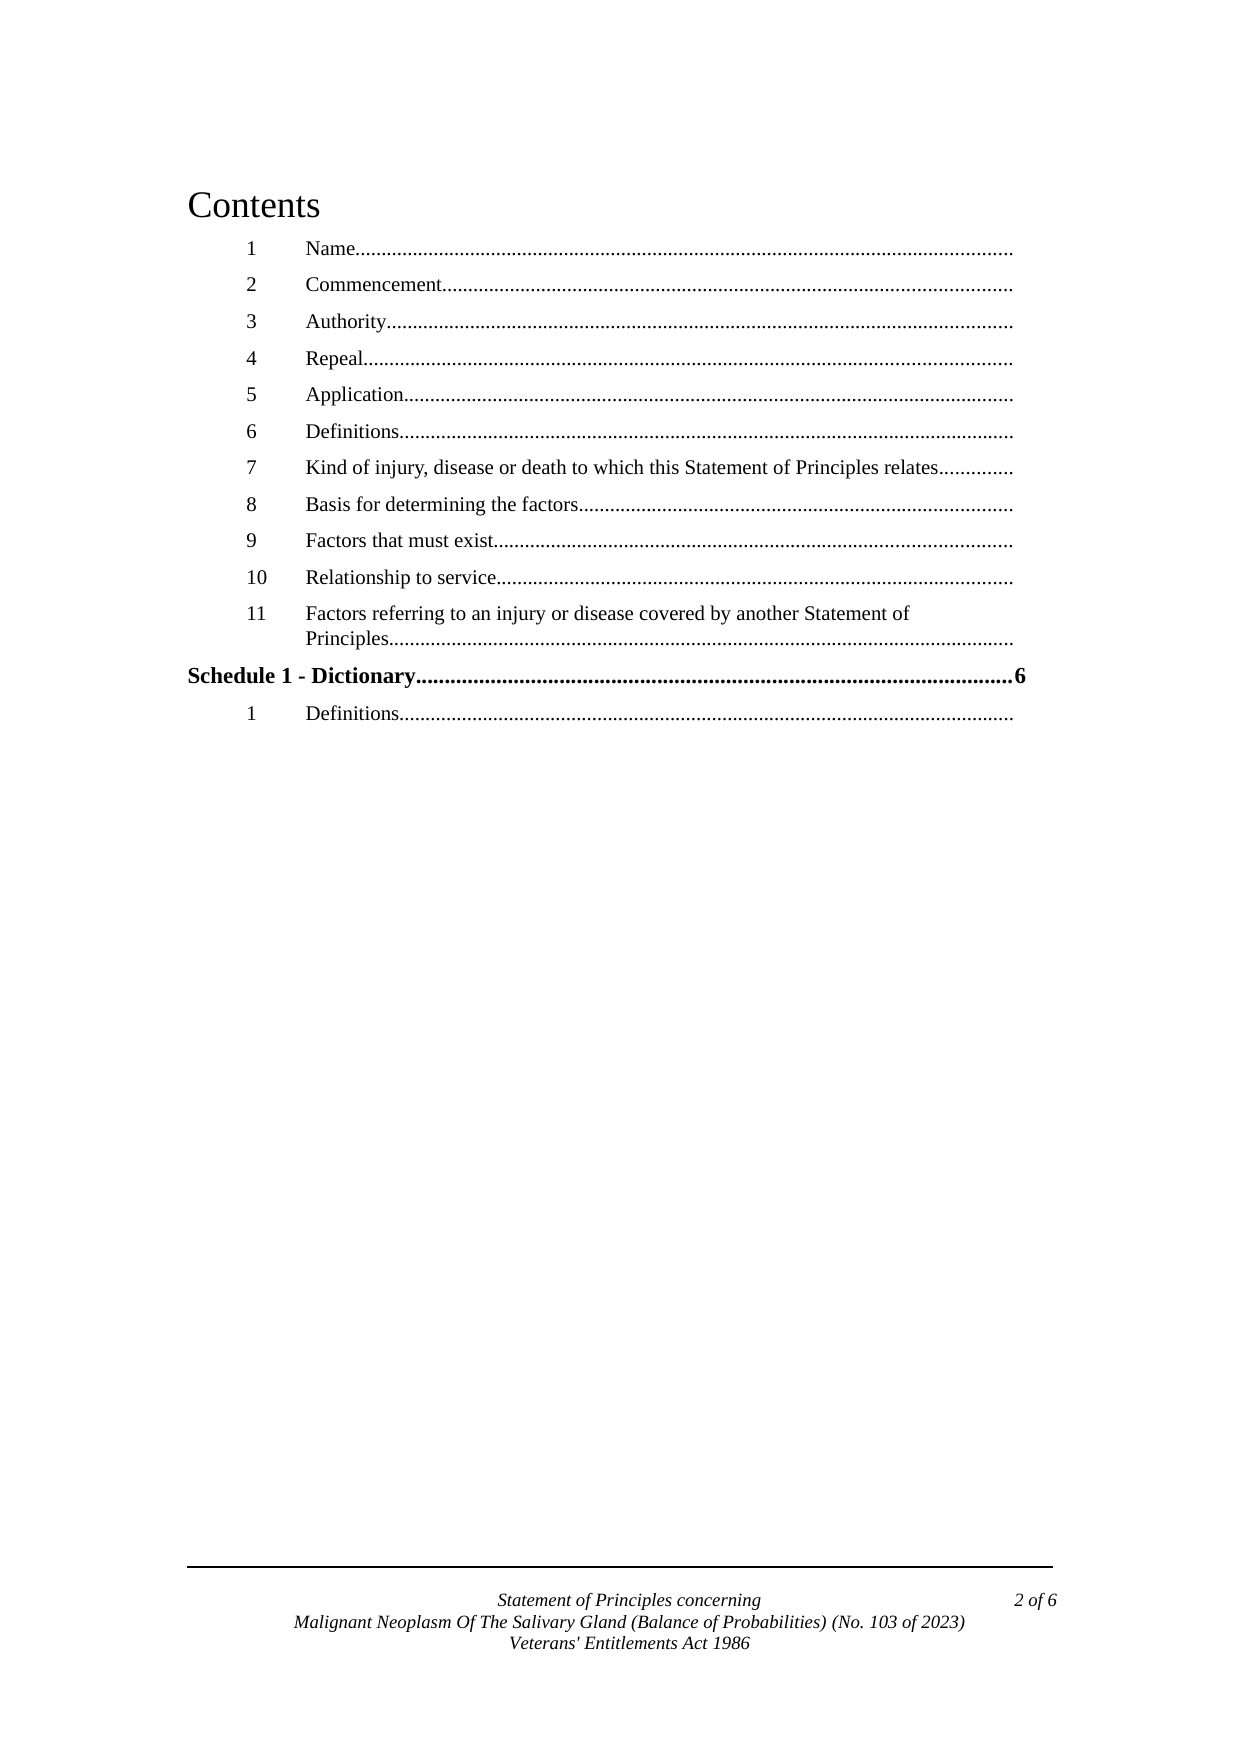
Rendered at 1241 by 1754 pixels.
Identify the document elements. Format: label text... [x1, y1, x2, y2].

text 9 Factors that must exist 4 [246, 528, 994, 552]
text 1 Definitions 6 [246, 701, 994, 725]
text 8 Basis for determining the factors 4 [246, 492, 994, 516]
text 3 Authority 3 [246, 309, 994, 333]
text 11 Factors referring to an injury or disease covered by another Statement of Principles 5 [246, 601, 994, 649]
text 5 Application 3 [246, 382, 994, 406]
text Schedule 1 - Dictionary 6 [187, 662, 1053, 688]
text 2 Commencement 3 [246, 272, 994, 296]
text Contents [187, 192, 1053, 223]
text 6 Definitions 3 [246, 418, 994, 443]
text 4 Repeal 3 [246, 345, 994, 369]
text 7 Kind of injury, disease or death to which this Statement of Principles relates 3 [246, 455, 994, 479]
text 10 Relationship to service 4 [246, 565, 994, 589]
text 1 Name 3 [246, 236, 994, 260]
